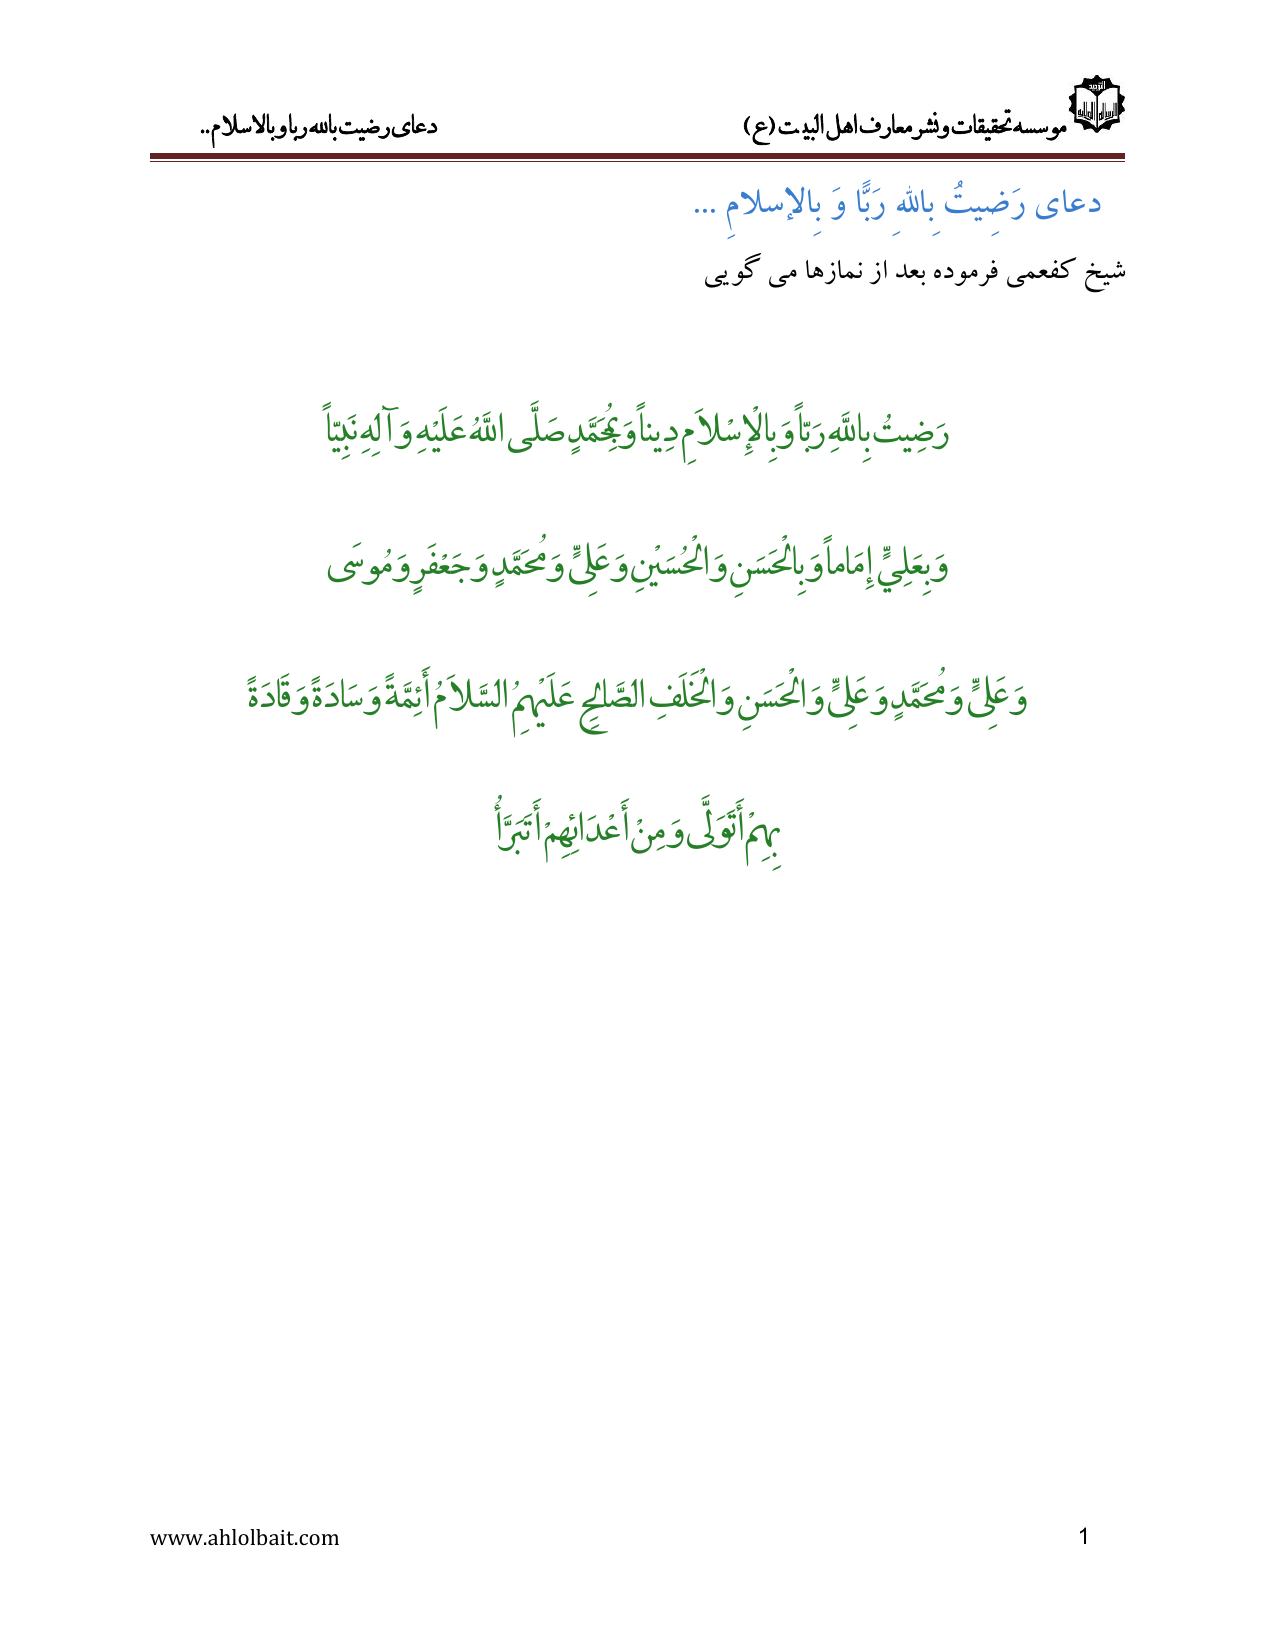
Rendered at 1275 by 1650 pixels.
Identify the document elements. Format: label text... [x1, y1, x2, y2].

picture [1068, 75, 1125, 133]
text وَ بِعَلِيٍّ إِمَاماً وَ بِالْحَسَنِ وَ الْحُسَيْنِ وَ عَلِيٍّ وَ مُحَمَّدٍ وَ جَعْفَرٍ وَ مُوسَى‏ [150, 534, 1125, 634]
text شيخ كفعمى فرموده بعد از نمازها مى ‏گويى‏ [150, 259, 1125, 292]
text بِهِمْ أَتَوَلَّى وَ مِنْ أَعْدَائِهِمْ أَتَبَرَّأُ [150, 800, 1125, 900]
text وَ عَلِيٍّ وَ مُحَمَّدٍ وَ عَلِيٍّ وَ الْحَسَنِ وَ الْخَلَفِ الصَّالِحِ عَلَيْهِمُ السَّلاَمُ أَئِمَّةً وَ سَادَةً وَ قَادَةً [150, 667, 1125, 767]
text دعای رَضِیتُ ِباللهِ رَبّاً وَ بِالإسلامِ ... [150, 188, 1125, 229]
text رَضِيتُ بِاللَّهِ رَبّاً وَ بِالْإِسْلاَمِ دِيناً وَ بِمُحَمَّدٍ صَلَّى اللَّهُ عَلَيْهِ وَ آلِهِ نَبِيّاً [150, 402, 1125, 501]
